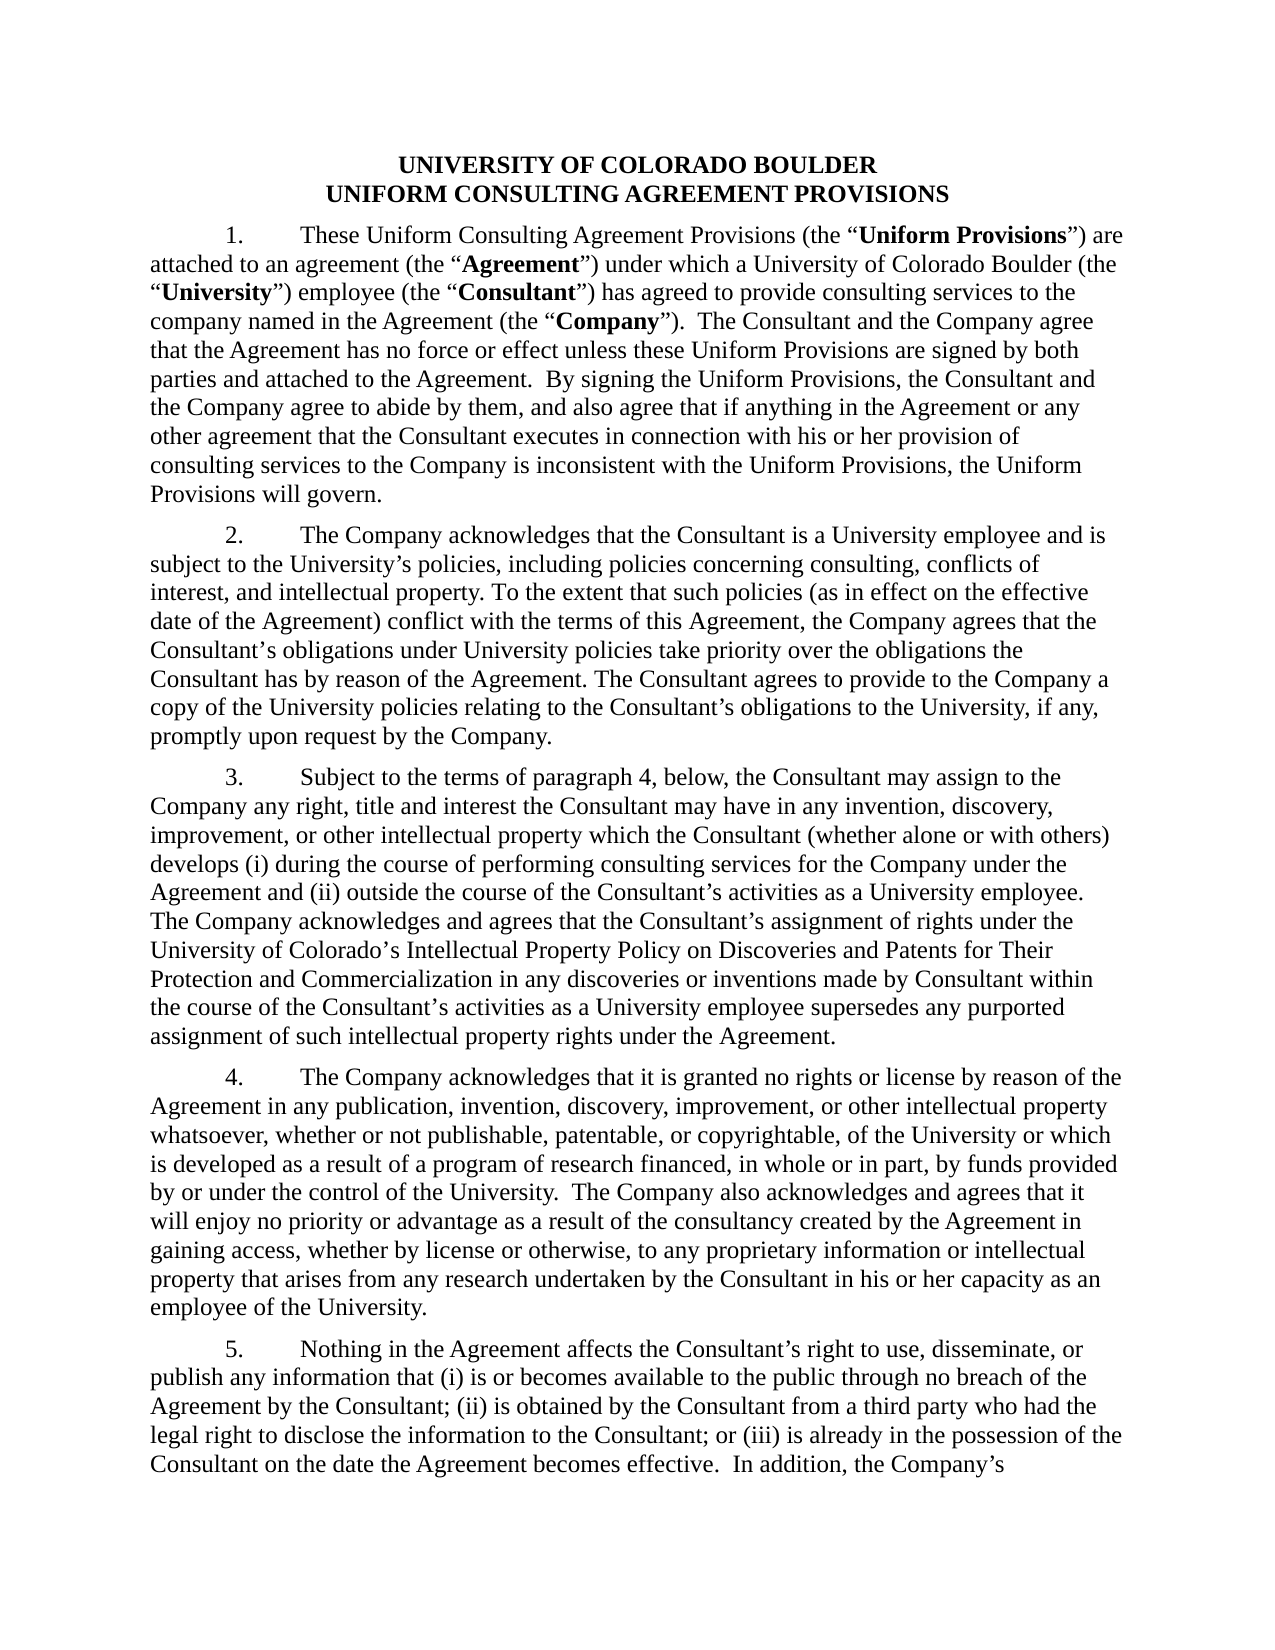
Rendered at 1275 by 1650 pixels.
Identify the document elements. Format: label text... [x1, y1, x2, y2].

text UNIVERSITY OF COLORADO BOULDER [150, 150, 1125, 179]
list Subject to the terms of paragraph 4, below, the Consultant may assign to the Company any right, title and interest the Consultant may have in any invention, discovery, improvement, or other intellectual property which the Consultant (whether alone or with others) develops (i) during the course of performing consulting services for the Company under the Agreement and (ii) outside the course of the Consultant’s activities as a University employee. The Company acknowledges and agrees that the Consultant’s assignment of rights under the University of Colorado’s Intellectual Property Policy on Discoveries and Patents for Their Protection and Commercialization in any discoveries or inventions made by Consultant within the course of the Consultant’s activities as a University employee supersedes any purported assignment of such intellectual property rights under the Agreement. [150, 762, 1125, 1050]
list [150, 1334, 1125, 1477]
list The Company acknowledges that it is granted no rights or license by reason of the Agreement in any publication, invention, discovery, improvement, or other intellectual property whatsoever, whether or not publishable, patentable, or copyrightable, of the University or which is developed as a result of a program of research financed, in whole or in part, by funds provided by or under the control of the University. The Company also acknowledges and agrees that it will enjoy no priority or advantage as a result of the consultancy created by the Agreement in gaining access, whether by license or otherwise, to any proprietary information or intellectual property that arises from any research undertaken by the Consultant in his or her capacity as an employee of the University. [150, 1062, 1125, 1321]
list The Company acknowledges that the Consultant is a University employee and is subject to the University’s policies, including policies concerning consulting, conflicts of interest, and intellectual property. To the extent that such policies (as in effect on the effective date of the Agreement) conflict with the terms of this Agreement, the Company agrees that the Consultant’s obligations under University policies take priority over the obligations the Consultant has by reason of the Agreement. The Consultant agrees to provide to the Company a copy of the University policies relating to the Consultant’s obligations to the University, if any, promptly upon request by the Company. [150, 520, 1125, 750]
text UNIFORM CONSULTING AGREEMENT PROVISIONS [150, 179, 1125, 207]
list These Uniform Consulting Agreement Provisions (the “Uniform Provisions”) are attached to an agreement (the “Agreement”) under which a University of Colorado Boulder (the “University”) employee (the “Consultant”) has agreed to provide consulting services to the company named in the Agreement (the “Company”). The Consultant and the Company agree that the Agreement has no force or effect unless these Uniform Provisions are signed by both parties and attached to the Agreement. By signing the Uniform Provisions, the Consultant and the Company agree to abide by them, and also agree that if anything in the Agreement or any other agreement that the Consultant executes in connection with his or her provision of consulting services to the Company is inconsistent with the Uniform Provisions, the Uniform Provisions will govern. [150, 220, 1125, 507]
